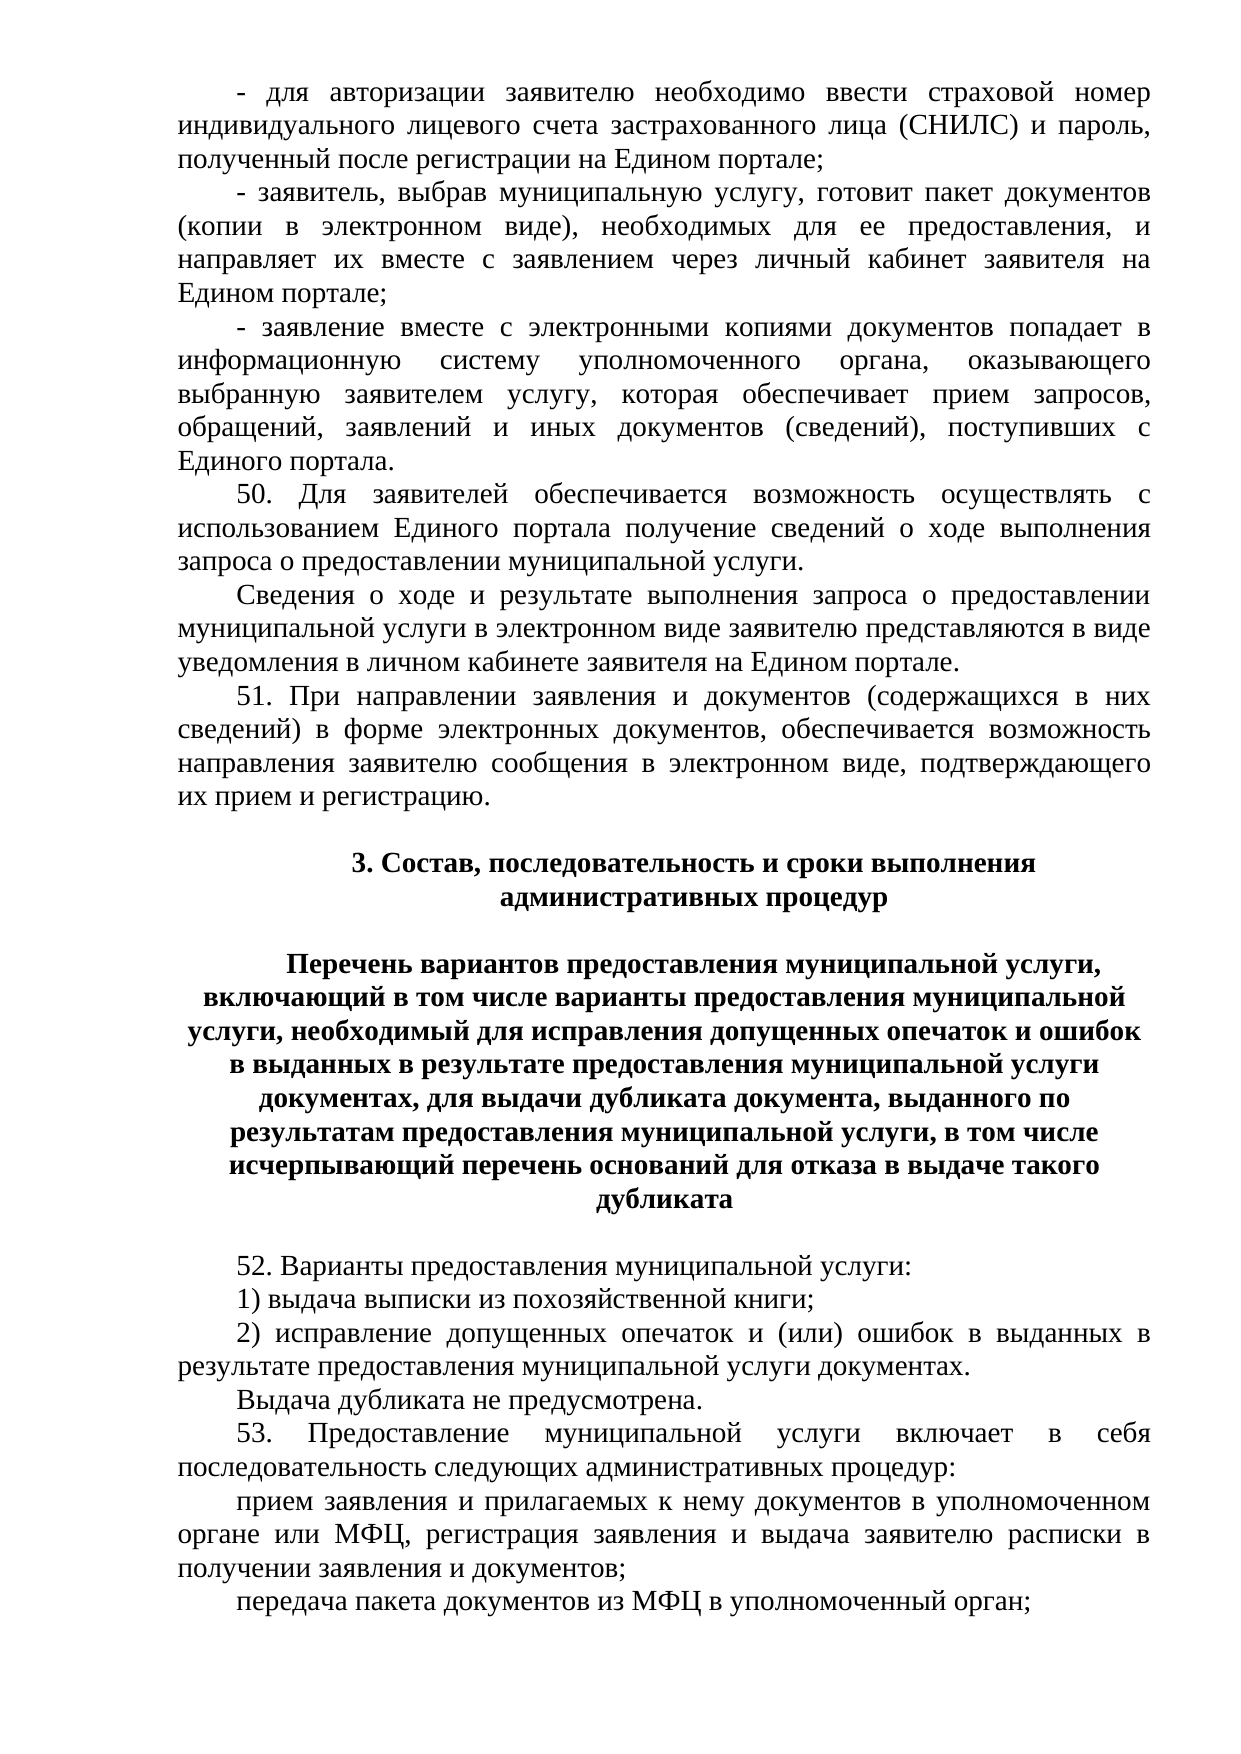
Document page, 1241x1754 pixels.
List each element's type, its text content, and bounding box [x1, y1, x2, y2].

text 50. Для заявителей обеспечивается возможность осуществлять с использованием Единого портала получение сведений о ходе выполнения запроса о предоставлении муниципальной услуги. [177, 476, 1152, 577]
text 2) исправление допущенных опечаток и (или) ошибок в выданных в результате предоставления муниципальной услуги документах. [177, 1315, 1152, 1382]
text - заявитель, выбрав муниципальную услугу, готовит пакет документов (копии в электронном виде), необходимых для ее предоставления, и направляет их вместе с заявлением через личный кабинет заявителя на Едином портале; [177, 174, 1152, 309]
text передача пакета документов из МФЦ в уполномоченный орган; [177, 1583, 1152, 1617]
text Сведения о ходе и результате выполнения запроса о предоставлении муниципальной услуги в электронном виде заявителю представляются в виде уведомления в личном кабинете заявителя на Едином портале. [177, 577, 1152, 678]
text 51. При направлении заявления и документов (содержащихся в них сведений) в форме электронных документов, обеспечивается возможность направления заявителю сообщения в электронном виде, подтверждающего их прием и регистрацию. [177, 678, 1152, 812]
text - для авторизации заявителю необходимо ввести страховой номер индивидуального лицевого счета застрахованного лица (СНИЛС) и пароль, полученный после регистрации на Едином портале; [177, 74, 1152, 174]
text Выдача дубликата не предусмотрена. [177, 1382, 1152, 1416]
text административных процедур [177, 879, 1152, 912]
text 53. Предоставление муниципальной услуги включает в себя последовательность следующих административных процедур: [177, 1416, 1152, 1483]
text 52. Варианты предоставления муниципальной услуги: [177, 1248, 1152, 1281]
text 1) выдача выписки из похозяйственной книги; [177, 1281, 1152, 1315]
text прием заявления и прилагаемых к нему документов в уполномоченном органе или МФЦ, регистрация заявления и выдача заявителю расписки в получении заявления и документов; [177, 1483, 1152, 1583]
text - заявление вместе с электронными копиями документов попадает в информационную систему уполномоченного органа, оказывающего выбранную заявителем услугу, которая обеспечивает прием запросов, обращений, заявлений и иных документов (сведений), поступивших с Единого портала. [177, 309, 1152, 476]
text Перечень вариантов предоставления муниципальной услуги, включающий в том числе варианты предоставления муниципальной услуги, необходимый для исправления допущенных опечаток и ошибок в выданных в результате предоставления муниципальной услуги документах, для выдачи дубликата документа, выданного по результатам предоставления муниципальной услуги, в том числе исчерпывающий перечень оснований для отказа в выдаче такого дубликата [177, 946, 1152, 1214]
text 3. Состав, последовательность и сроки выполнения [177, 845, 1152, 879]
